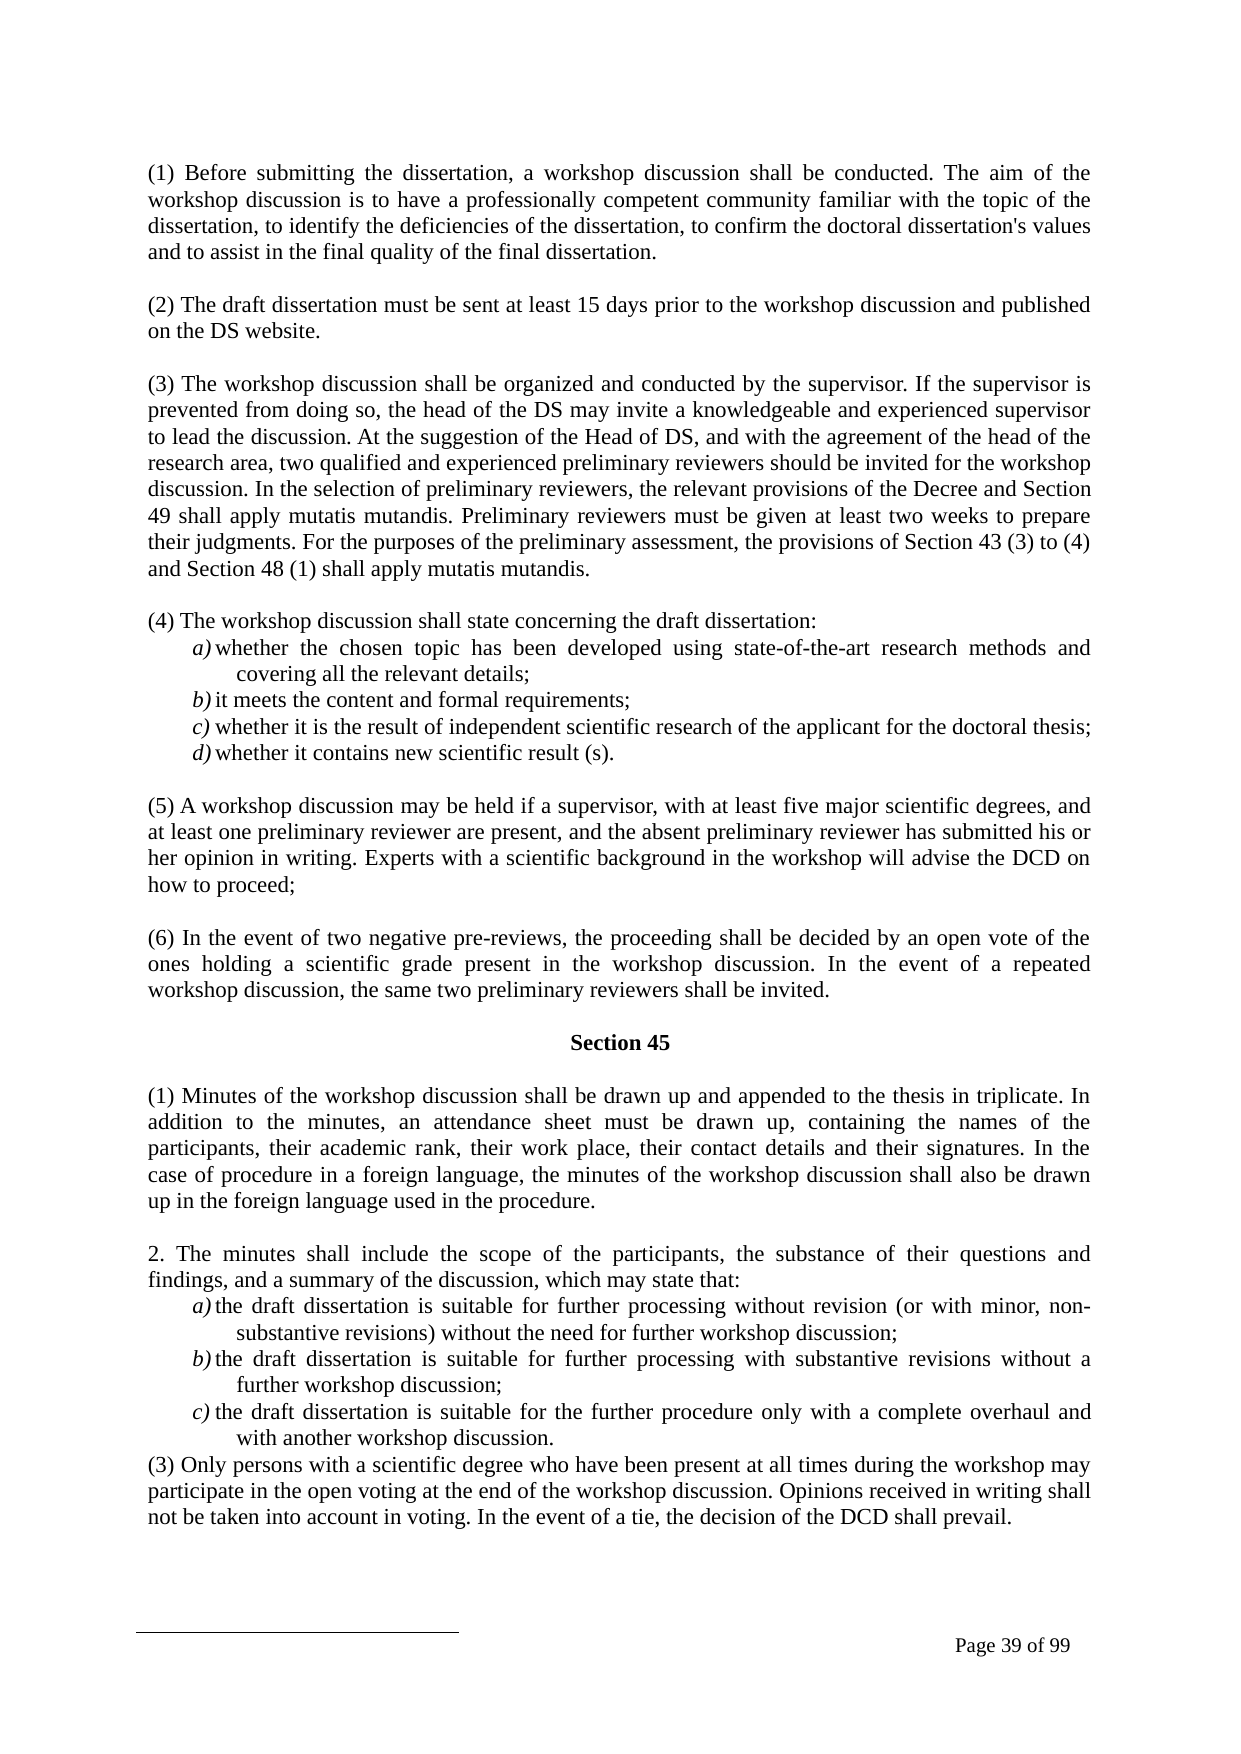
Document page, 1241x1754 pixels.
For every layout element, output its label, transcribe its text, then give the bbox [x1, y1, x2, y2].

text Section 45 [148, 1029, 1093, 1055]
list the draft dissertation is suitable for the further procedure only with a complete overhaul and with another workshop discussion. [192, 1398, 1093, 1451]
text (5) A workshop discussion may be held if a supervisor, with at least five major scientific degrees, and at least one preliminary reviewer are present, and the absent preliminary reviewer has submitted his or her opinion in writing. Experts with a scientific background in the workshop will advise the DCD on how to proceed; [148, 792, 1093, 897]
list it meets the content and formal requirements; [192, 686, 1093, 713]
text (1) Before submitting the dissertation, a workshop discussion shall be conducted. The aim of the workshop discussion is to have a professionally competent community familiar with the topic of the dissertation, to identify the deficiencies of the dissertation, to confirm the doctoral dissertation's values and to assist in the final quality of the final dissertation. [148, 159, 1093, 265]
text (2) The draft dissertation must be sent at least 15 days prior to the workshop discussion and published on the DS website. [148, 291, 1093, 344]
text (4) The workshop discussion shall state concerning the draft dissertation: [148, 607, 1093, 634]
list whether the chosen topic has been developed using state-of-the-art research methods and covering all the relevant details; [192, 634, 1093, 686]
list whether it is the result of independent scientific research of the applicant for the doctoral thesis; [192, 713, 1093, 739]
text (1) Minutes of the workshop discussion shall be drawn up and appended to the thesis in triplicate. In addition to the minutes, an attendance sheet must be drawn up, containing the names of the participants, their academic rank, their work place, their contact details and their signatures. In the case of procedure in a foreign language, the minutes of the workshop discussion shall also be drawn up in the foreign language used in the procedure. [148, 1082, 1093, 1213]
text 2. The minutes shall include the scope of the participants, the substance of their questions and findings, and a summary of the discussion, which may state that: [148, 1240, 1093, 1292]
list whether it contains new scientific result (s). [192, 739, 1093, 765]
text (6) In the event of two negative pre-reviews, the proceeding shall be decided by an open vote of the ones holding a scientific grade present in the workshop discussion. In the event of a repeated workshop discussion, the same two preliminary reviewers shall be invited. [148, 923, 1093, 1003]
text (3) Only persons with a scientific degree who have been present at all times during the workshop may participate in the open voting at the end of the workshop discussion. Opinions received in writing shall not be taken into account in voting. In the event of a tie, the decision of the DCD shall prevail. [148, 1451, 1093, 1530]
list the draft dissertation is suitable for further processing with substantive revisions without a further workshop discussion; [192, 1345, 1093, 1398]
text (3) The workshop discussion shall be organized and conducted by the supervisor. If the supervisor is prevented from doing so, the head of the DS may invite a knowledgeable and experienced supervisor to lead the discussion. At the suggestion of the Head of DS, and with the agreement of the head of the research area, two qualified and experienced preliminary reviewers should be invited for the workshop discussion. In the selection of preliminary reviewers, the relevant provisions of the Decree and Section 49 shall apply mutatis mutandis. Preliminary reviewers must be given at least two weeks to prepare their judgments. For the purposes of the preliminary assessment, the provisions of Section 43 (3) to (4) and Section 48 (1) shall apply mutatis mutandis. [148, 370, 1093, 581]
list the draft dissertation is suitable for further processing without revision (or with minor, non-substantive revisions) without the need for further workshop discussion; [192, 1292, 1093, 1345]
